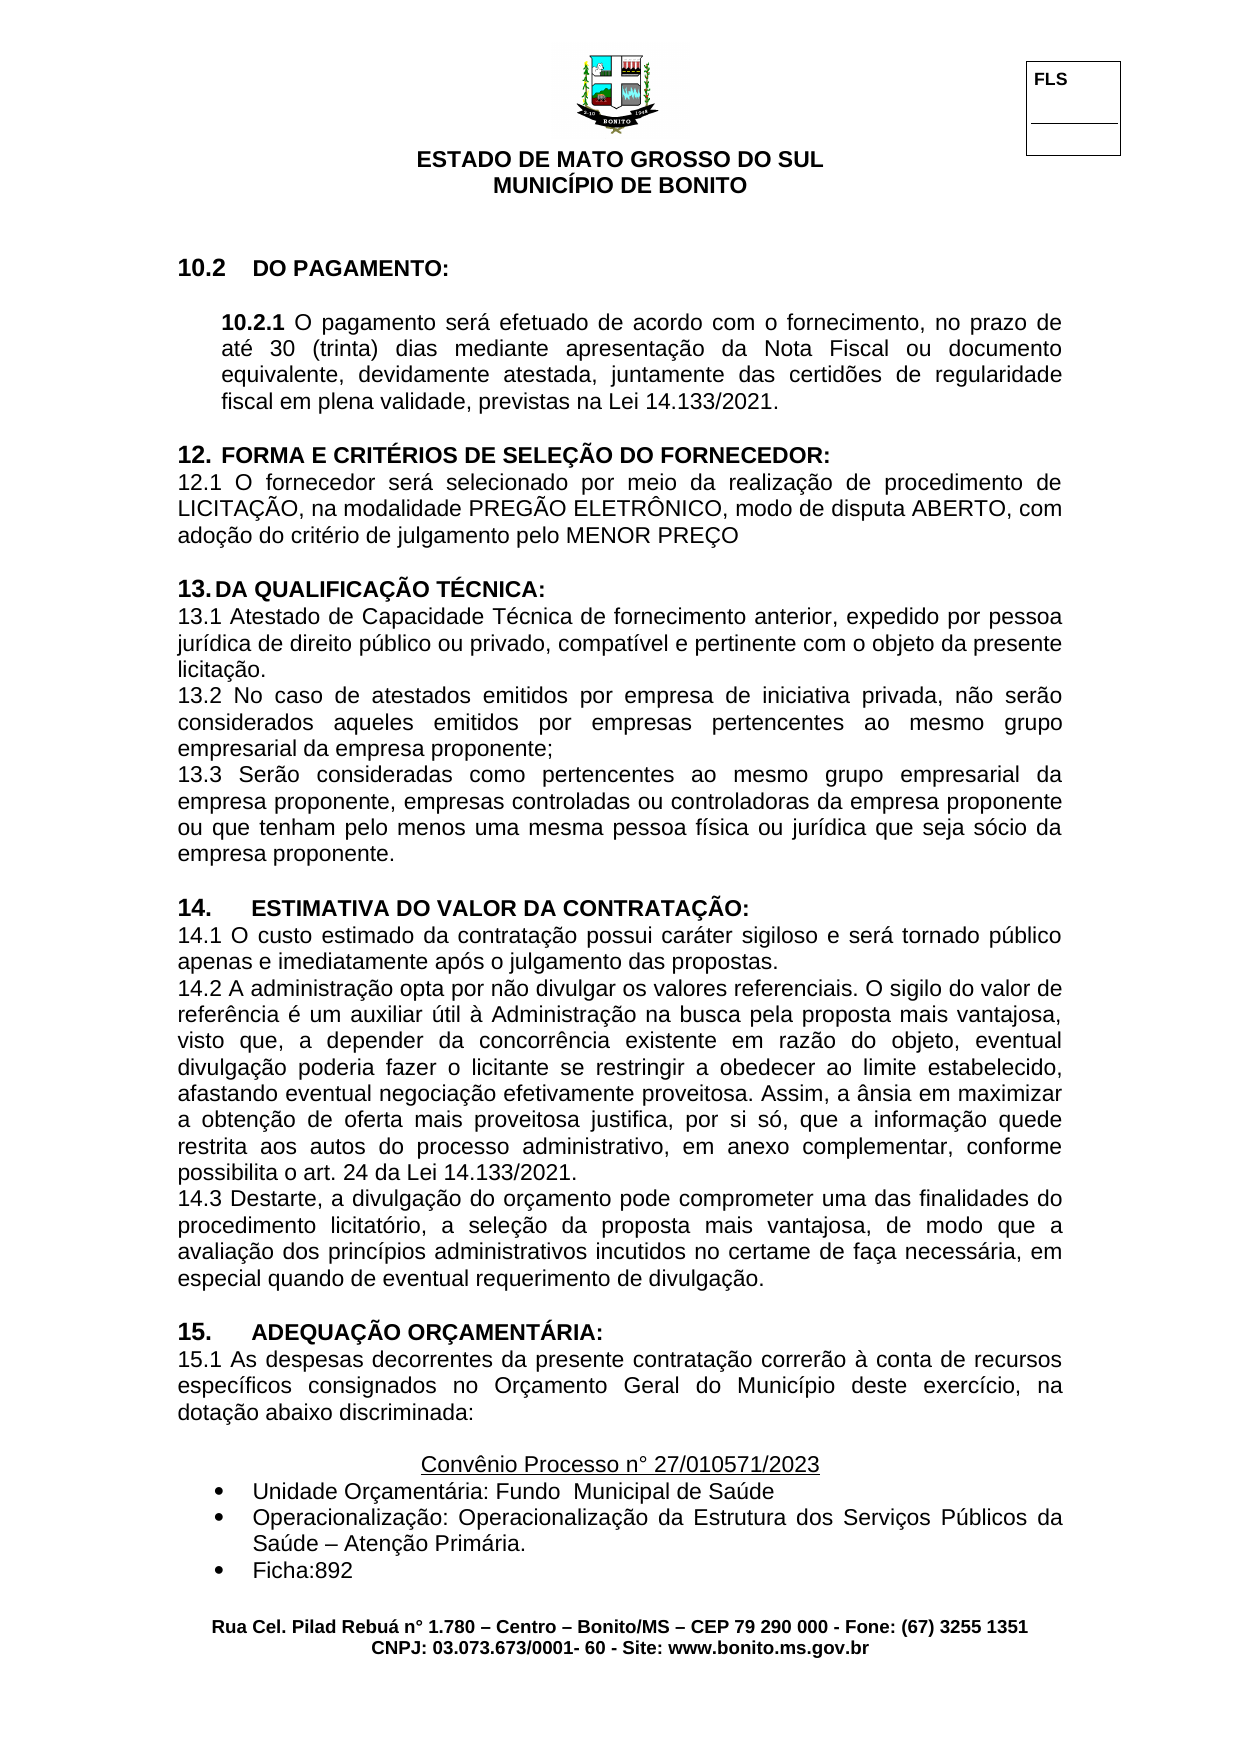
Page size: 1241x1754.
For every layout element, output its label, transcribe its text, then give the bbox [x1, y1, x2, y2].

list Unidade Orçamentária: Fundo Municipal de Saúde [215, 1478, 1063, 1504]
text 10.2.1 O pagamento será efetuado de acordo com o fornecimento, no prazo de até 30 (trinta) dias mediante apresentação da Nota Fiscal ou documento equivalente, devidamente atestada, juntamente das certidões de regularidade fiscal em plena validade, previstas na Lei 14.133/2021. [221, 308, 1063, 414]
list ADEQUAÇÃO ORÇAMENTÁRIA: [177, 1317, 1063, 1346]
picture [551, 42, 690, 139]
text 14.1 O custo estimado da contratação possui caráter sigiloso e será tornado público apenas e imediatamente após o julgamento das propostas. [177, 922, 1063, 974]
text 13.3 Serão consideradas como pertencentes ao mesmo grupo empresarial da empresa proponente, empresas controladas ou controladoras da empresa proponente ou que tenham pelo menos uma mesma pessoa física ou jurídica que seja sócio da empresa proponente. [177, 761, 1063, 867]
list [215, 1504, 1063, 1557]
text Convênio Processo n° 27/010571/2023 [177, 1451, 1063, 1478]
text 15.1 As despesas decorrentes da presente contratação correrão à conta de recursos específicos consignados no Orçamento Geral do Município deste exercício, na dotação abaixo discriminada: [177, 1346, 1063, 1425]
list Ficha:892 [215, 1557, 1063, 1583]
list DA QUALIFICAÇÃO TÉCNICA: [177, 574, 1063, 603]
text 14.2 A administração opta por não divulgar os valores referenciais. O sigilo do valor de referência é um auxiliar útil à Administração na busca pela proposta mais vantajosa, visto que, a depender da concorrência existente em razão do objeto, eventual divulgação poderia fazer o licitante se restringir a obedecer ao limite estabelecido, afastando eventual negociação efetivamente proveitosa. Assim, a ânsia em maximizar a obtenção de oferta mais proveitosa justifica, por si só, que a informação quede restrita aos autos do processo administrativo, em anexo complementar, conforme possibilita o art. 24 da Lei 14.133/2021. [177, 974, 1063, 1185]
text 14.3 Destarte, a divulgação do orçamento pode comprometer uma das finalidades do procedimento licitatório, a seleção da proposta mais vantajosa, de modo que a avaliação dos princípios administrativos incutidos no certame de faça necessária, em especial quando de eventual requerimento de divulgação. [177, 1185, 1063, 1291]
text 13.2 No caso de atestados emitidos por empresa de iniciativa privada, não serão considerados aqueles emitidos por empresas pertencentes ao mesmo grupo empresarial da empresa proponente; [177, 682, 1063, 761]
text 13.1 Atestado de Capacidade Técnica de fornecimento anterior, expedido por pessoa jurídica de direito público ou privado, compatível e pertinente com o objeto da presente licitação. [177, 603, 1063, 682]
list FORMA E CRITÉRIOS DE SELEÇÃO DO FORNECEDOR: [177, 440, 1063, 469]
list ESTIMATIVA DO VALOR DA CONTRATAÇÃO: [177, 893, 1063, 922]
list DO PAGAMENTO: [177, 253, 1063, 282]
text 12.1 O fornecedor será selecionado por meio da realização de procedimento de LICITAÇÃO, na modalidade PREGÃO ELETRÔNICO, modo de disputa ABERTO, com adoção do critério de julgamento pelo MENOR PREÇO [177, 469, 1063, 548]
